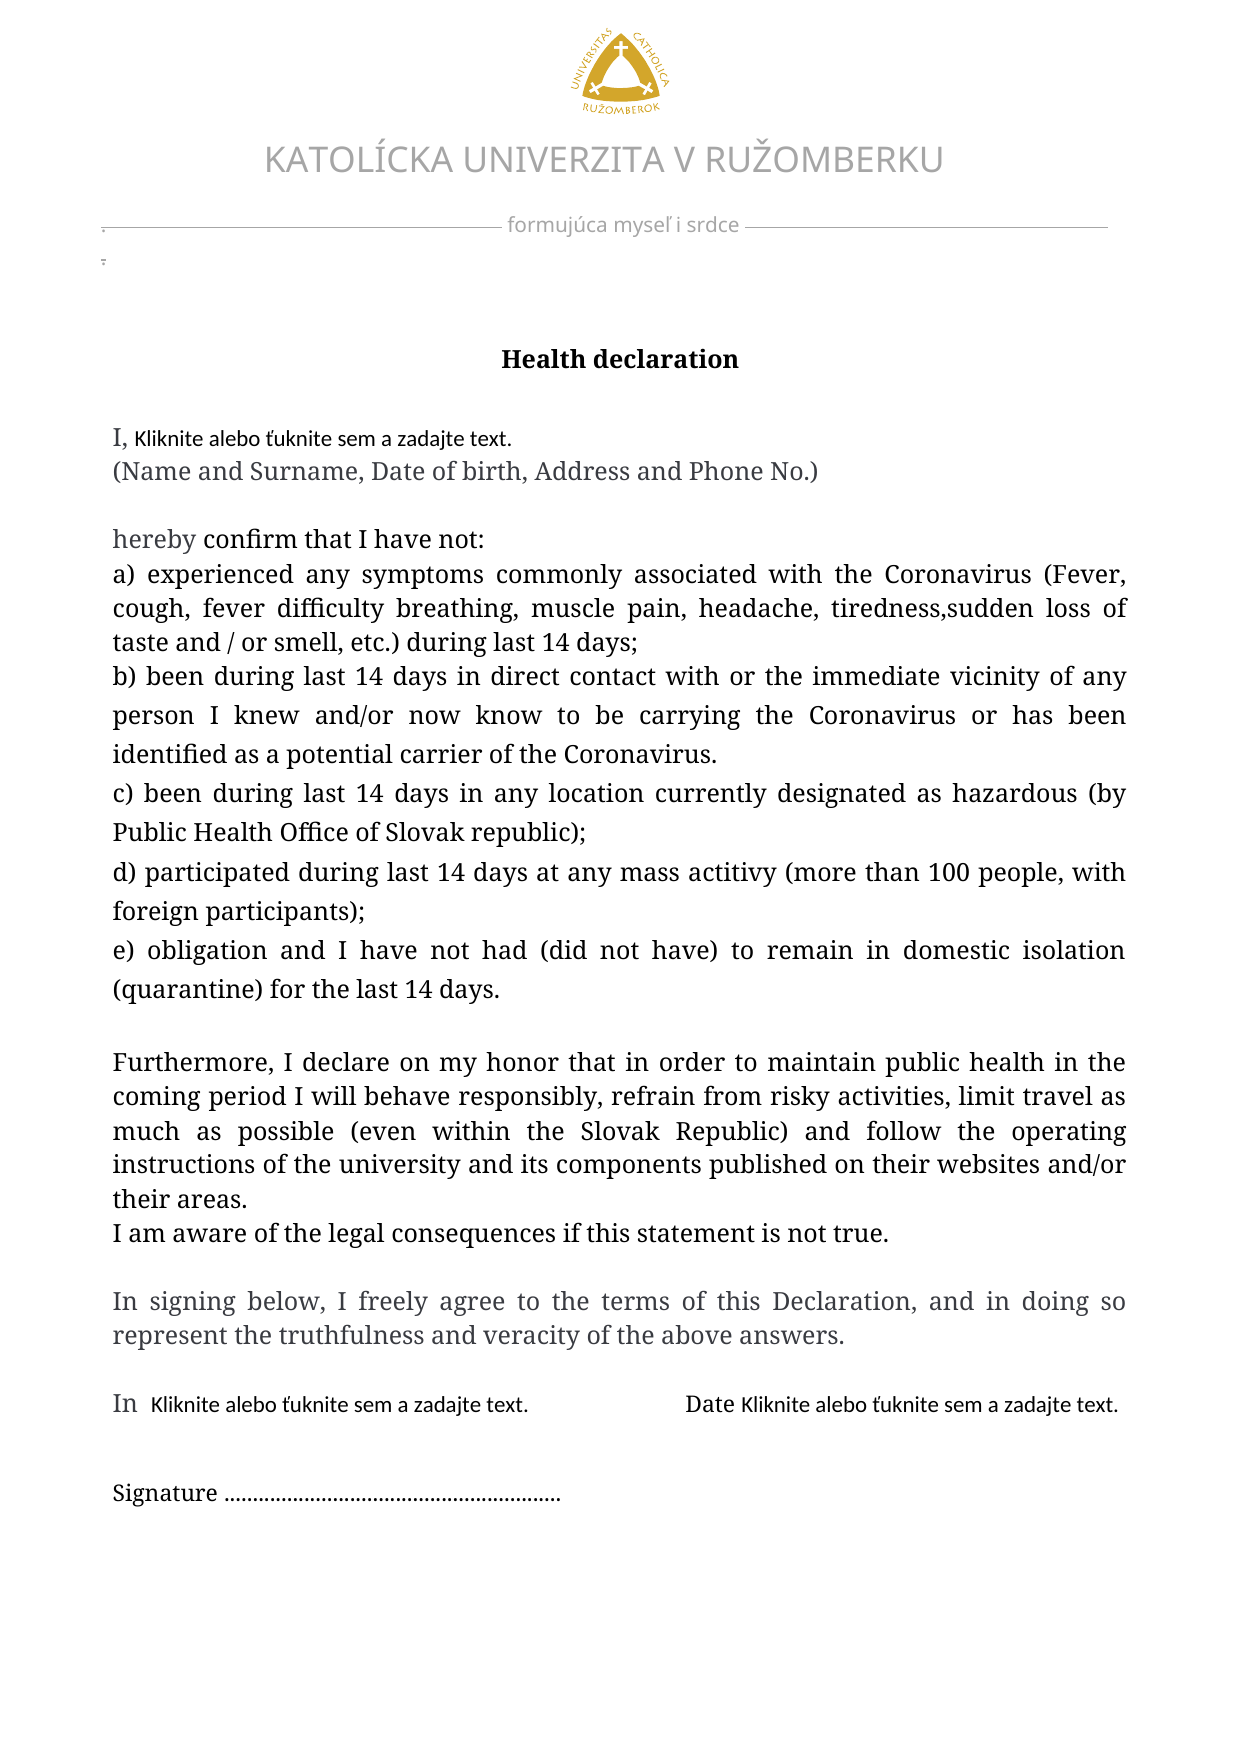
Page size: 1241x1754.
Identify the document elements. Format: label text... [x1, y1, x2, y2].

text Furthermore, I declare on my honor that in order to maintain public health in the coming period I will behave responsibly, refrain from risky activities, limit travel as much as possible (even within the Slovak Republic) and follow the operating instructions of the university and its components published on their websites and/or their areas. [112, 1045, 1128, 1215]
text I, [112, 420, 1128, 454]
text I am aware of the legal consequences if this statement is not true. [112, 1215, 1128, 1249]
text In Date [112, 1386, 1128, 1420]
text a) experienced any symptoms commonly associated with the Coronavirus (Fever, cough, fever difficulty breathing, muscle pain, headache, tiredness,sudden loss of taste and / or smell, etc.) during last 14 days; [112, 556, 1128, 658]
text c) been during last 14 days in any location currently designated as hazardous (by Public Health Office of Slovak republic); [112, 776, 1128, 849]
text b) been during last 14 days in direct contact with or the immediate vicinity of any person I knew and/or now know to be carrying the Coronavirus or has been identified as a potential carrier of the Coronavirus. [112, 658, 1128, 771]
text e) obligation and I have not had (did not have) to remain in domestic isolation (quarantine) for the last 14 days. [112, 933, 1128, 1006]
text Signature ........................................................... [112, 1476, 1128, 1508]
text hereby confirm that I have not: [112, 522, 1128, 556]
text In signing below, I freely agree to the terms of this Declaration, and in doing so represent the truthfulness and veracity of the above answers. [112, 1283, 1128, 1352]
text d) participated during last 14 days at any mass actitivy (more than 100 people, with foreign participants); [112, 854, 1128, 927]
text (Name and Surname, Date of birth, Address and Phone No.) [112, 454, 1128, 488]
text Health declaration [112, 342, 1128, 376]
